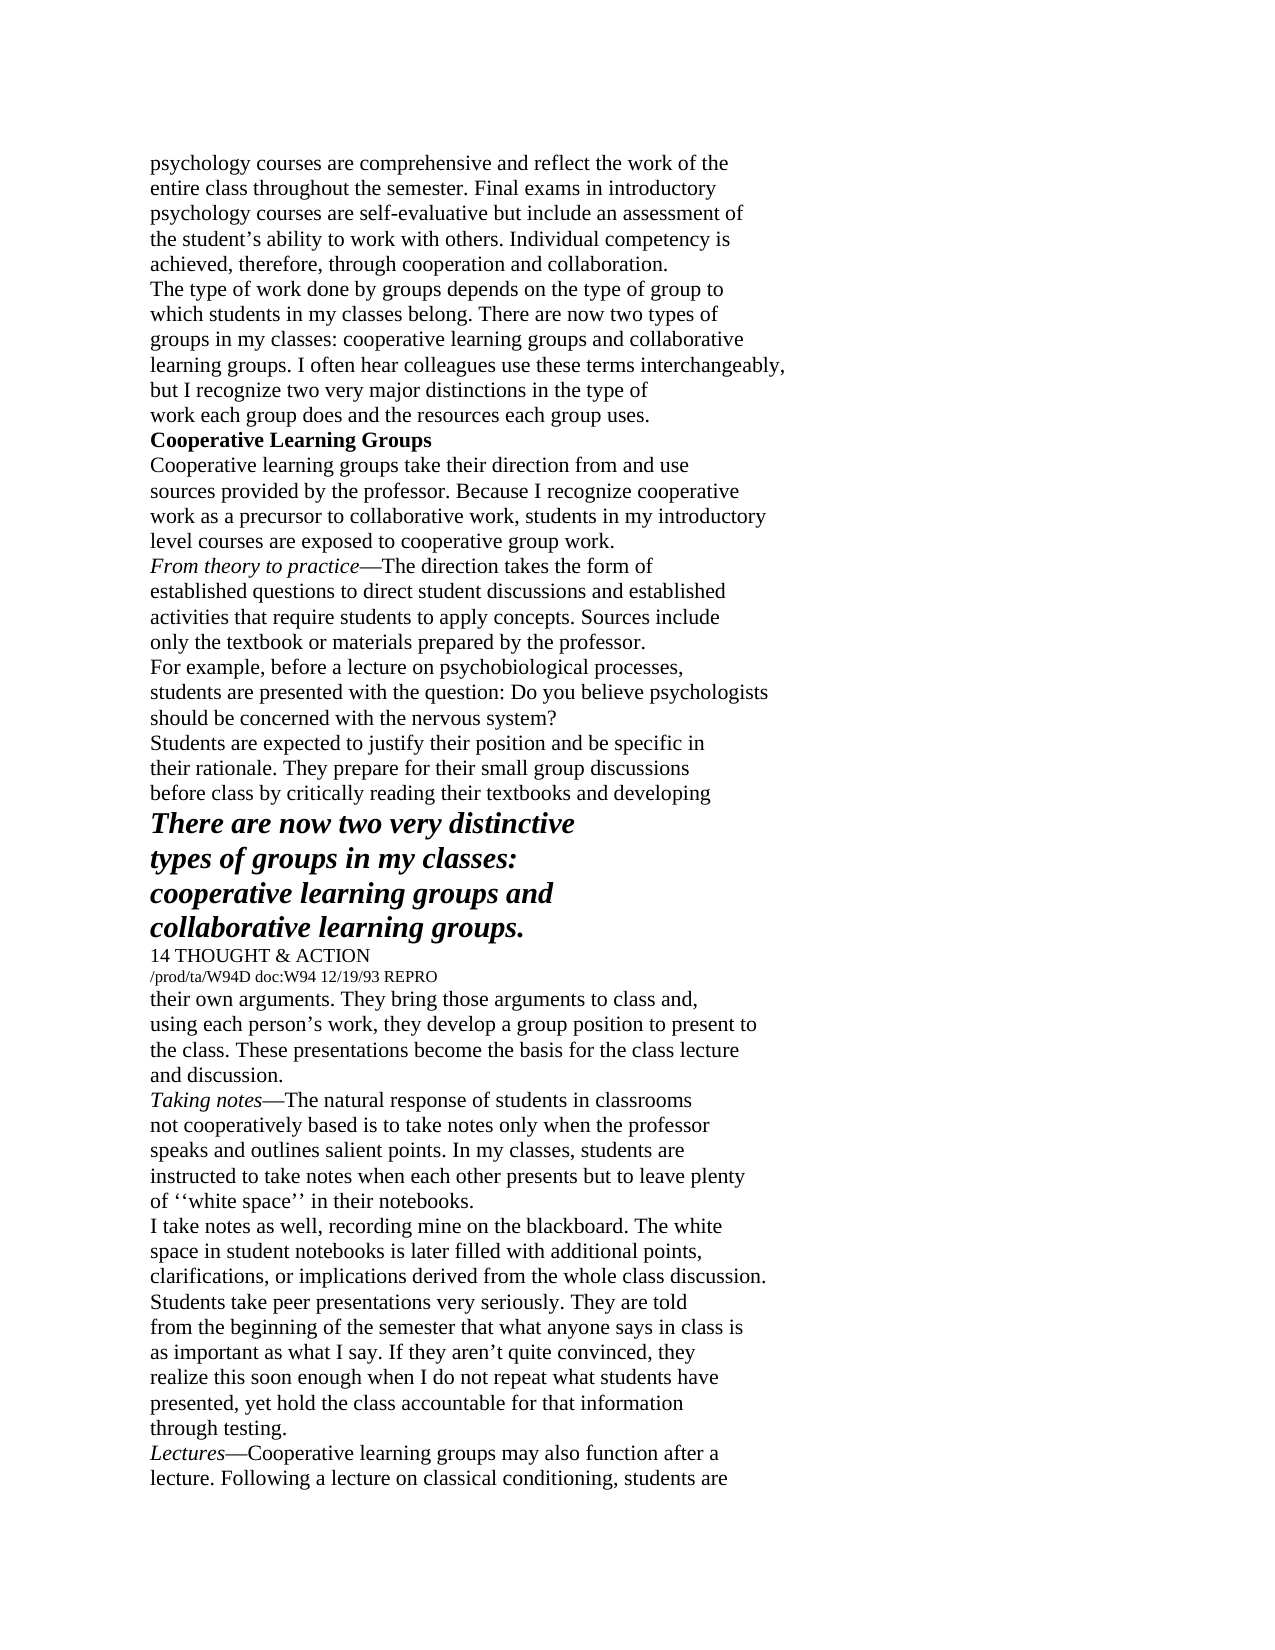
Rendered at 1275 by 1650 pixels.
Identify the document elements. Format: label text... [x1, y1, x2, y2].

text work each group does and the resources each group uses. [150, 402, 1125, 427]
text presented, yet hold the class accountable for that information [150, 1389, 1125, 1415]
text their rationale. They prepare for their small group discussions [150, 755, 1125, 780]
text /prod/ta/W94D doc:W94 12/19/93 REPRO [150, 967, 1125, 986]
text cooperative learning groups and [150, 875, 1125, 909]
text but I recognize two very major distinctions in the type of [150, 377, 1125, 402]
text through testing. [150, 1415, 1125, 1440]
text activities that require students to apply concepts. Sources include [150, 604, 1125, 629]
text clarifications, or implications derived from the whole class discussion. [150, 1263, 1125, 1289]
text From theory to practice—The direction takes the form of [150, 553, 1125, 578]
text instructed to take notes when each other presents but to leave plenty [150, 1163, 1125, 1188]
text Students are expected to justify their position and be specific in [150, 730, 1125, 755]
text learning groups. I often hear colleagues use these terms interchangeably, [150, 352, 1125, 377]
text which students in my classes belong. There are now two types of [150, 301, 1125, 326]
text of ‘‘white space’’ in their notebooks. [150, 1188, 1125, 1213]
text collaborative learning groups. [150, 909, 1125, 944]
text psychology courses are comprehensive and reflect the work of the [150, 150, 1125, 175]
text not cooperatively based is to take notes only when the professor [150, 1112, 1125, 1137]
text level courses are exposed to cooperative group work. [150, 528, 1125, 553]
text I take notes as well, recording mine on the blackboard. The white [150, 1213, 1125, 1238]
text established questions to direct student discussions and established [150, 578, 1125, 604]
text There are now two very distinctive [150, 805, 1125, 840]
text from the beginning of the semester that what anyone says in class is [150, 1314, 1125, 1339]
text should be concerned with the nervous system? [150, 704, 1125, 730]
text before class by critically reading their textbooks and developing [150, 780, 1125, 805]
text speaks and outlines salient points. In my classes, students are [150, 1137, 1125, 1163]
text lecture. Following a lecture on classical conditioning, students are [150, 1465, 1125, 1490]
text groups in my classes: cooperative learning groups and collaborative [150, 326, 1125, 352]
text Cooperative Learning Groups [150, 427, 1125, 452]
text their own arguments. They bring those arguments to class and, [150, 986, 1125, 1011]
text students are presented with the question: Do you believe psychologists [150, 679, 1125, 704]
text only the textbook or materials prepared by the professor. [150, 629, 1125, 654]
text space in student notebooks is later filled with additional points, [150, 1238, 1125, 1263]
text Taking notes—The natural response of students in classrooms [150, 1087, 1125, 1112]
text realize this soon enough when I do not repeat what students have [150, 1364, 1125, 1389]
text entire class throughout the semester. Final exams in introductory [150, 175, 1125, 200]
text The type of work done by groups depends on the type of group to [150, 276, 1125, 301]
text the class. These presentations become the basis for the class lecture [150, 1037, 1125, 1062]
text psychology courses are self-evaluative but include an assessment of [150, 200, 1125, 226]
text achieved, therefore, through cooperation and collaboration. [150, 251, 1125, 276]
text work as a precursor to collaborative work, students in my introductory [150, 503, 1125, 528]
text Students take peer presentations very seriously. They are told [150, 1289, 1125, 1314]
text 14 THOUGHT & ACTION [150, 944, 1125, 967]
text as important as what I say. If they aren’t quite convinced, they [150, 1339, 1125, 1364]
text using each person’s work, they develop a group position to present to [150, 1011, 1125, 1037]
text the student’s ability to work with others. Individual competency is [150, 226, 1125, 251]
text types of groups in my classes: [150, 840, 1125, 875]
text and discussion. [150, 1062, 1125, 1087]
text For example, before a lecture on psychobiological processes, [150, 654, 1125, 679]
text sources provided by the professor. Because I recognize cooperative [150, 478, 1125, 503]
text Lectures—Cooperative learning groups may also function after a [150, 1440, 1125, 1465]
text Cooperative learning groups take their direction from and use [150, 452, 1125, 478]
